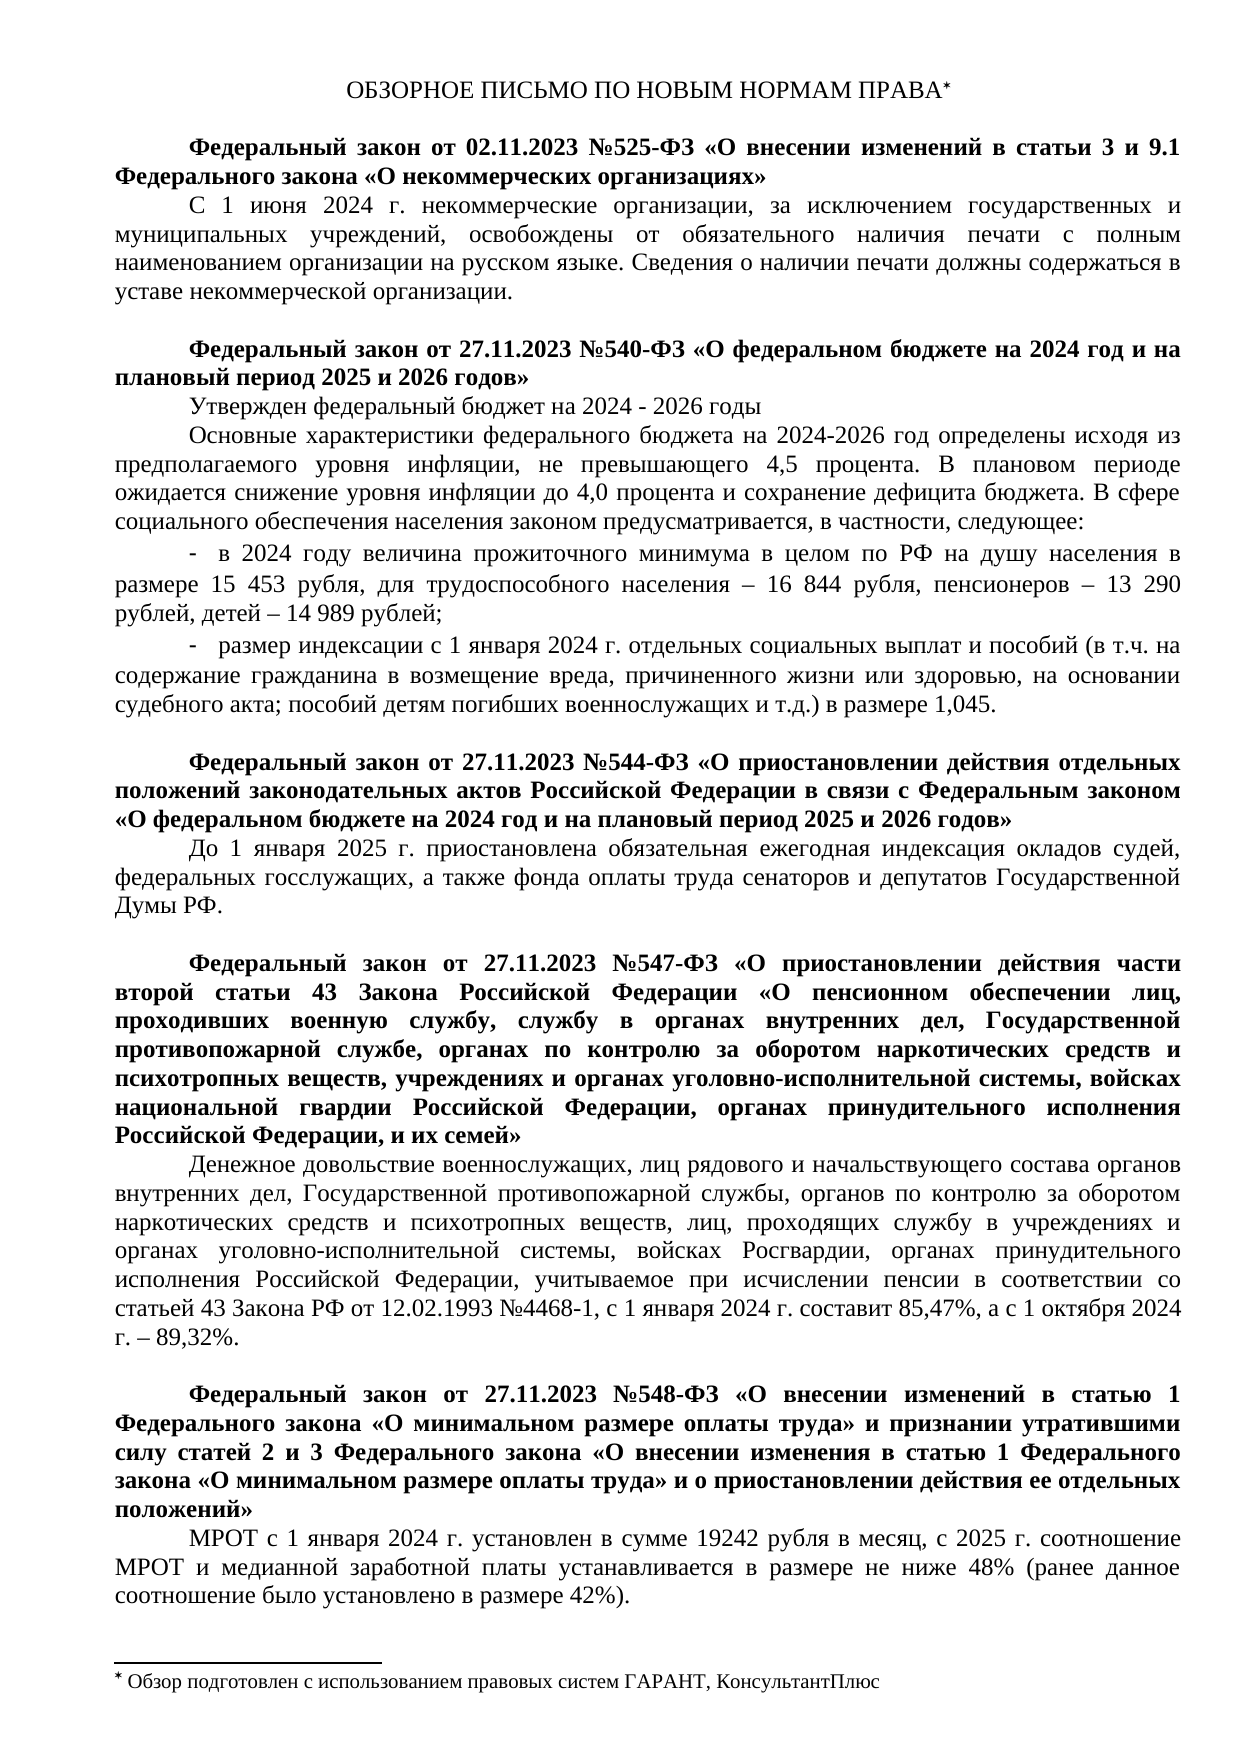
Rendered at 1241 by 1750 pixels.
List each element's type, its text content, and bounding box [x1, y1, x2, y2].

text Денежное довольствие военнослужащих, лиц рядового и начальствующего состава органов внутренних дел, Государственной противопожарной службы, органов по контролю за оборотом наркотических средств и психотропных веществ, лиц, проходящих службу в учреждениях и органах уголовно-исполнительной системы, войсках Росгвардии, органах принудительного исполнения Российской Федерации, учитываемое при исчислении пенсии в соответствии со статьей 43 Закона РФ от 12.02.1993 №4468-1, с 1 января 2024 г. составит 85,47%, а с 1 октября 2024 г. – 89,32%. [114, 1149, 1182, 1351]
list в 2024 году величина прожиточного минимума в целом по РФ на душу населения в размере 15 453 рубля, для трудоспособного населения – 16 844 рубля, пенсионеров – 13 290 рублей, детей – 14 989 рублей; [114, 535, 1182, 626]
text ОБЗОРНОЕ ПИСЬМО ПО НОВЫМ НОРМАМ ПРАВА [114, 75, 1182, 104]
text Федеральный закон от 27.11.2023 №548-ФЗ «О внесении изменений в статью 1 Федерального закона «О минимальном размере оплаты труда» и признании утратившими силу статей 2 и 3 Федерального закона «О внесении изменения в статью 1 Федерального закона «О минимальном размере оплаты труда» и о приостановлении действия ее отдельных положений» [114, 1379, 1182, 1523]
text Федеральный закон от 27.11.2023 №547-ФЗ «О приостановлении действия части второй статьи 43 Закона Российской Федерации «О пенсионном обеспечении лиц, проходивших военную службу, службу в органах внутренних дел, Государственной противопожарной службе, органах по контролю за оборотом наркотических средств и психотропных веществ, учреждениях и органах уголовно-исполнительной системы, войсках национальной гвардии Российской Федерации, органах принудительного исполнения Российской Федерации, и их семей» [114, 948, 1182, 1149]
text Основные характеристики федерального бюджета на 2024-2026 год определены исходя из предполагаемого уровня инфляции, не превышающего 4,5 процента. В плановом периоде ожидается снижение уровня инфляции до 4,0 процента и сохранение дефицита бюджета. В сфере социального обеспечения населения законом предусматривается, в частности, следующее: [114, 420, 1182, 535]
list размер индексации с 1 января 2024 г. отдельных социальных выплат и пособий (в т.ч. на содержание гражданина в возмещение вреда, причиненного жизни или здоровью, на основании судебного акта; пособий детям погибших военнослужащих и т.д.) в размере 1,045. [114, 626, 1182, 718]
text Утвержден федеральный бюджет на 2024 - 2026 годы [114, 391, 1182, 420]
text Федеральный закон от 27.11.2023 №544-ФЗ «О приостановлении действия отдельных положений законодательных актов Российской Федерации в связи с Федеральным законом «О федеральном бюджете на 2024 год и на плановый период 2025 и 2026 годов» [114, 747, 1182, 833]
text Федеральный закон от 27.11.2023 №540-ФЗ «О федеральном бюджете на 2024 год и на плановый период 2025 и 2026 годов» [114, 334, 1182, 391]
text МРОТ с 1 января 2024 г. установлен в сумме 19242 рубля в месяц, с 2025 г. соотношение МРОТ и медианной заработной платы устанавливается в размере не ниже 48% (ранее данное соотношение было установлено в размере 42%). [114, 1523, 1182, 1609]
text С 1 июня 2024 г. некоммерческие организации, за исключением государственных и муниципальных учреждений, освобождены от обязательного наличия печати с полным наименованием организации на русском языке. Сведения о наличии печати должны содержаться в уставе некоммерческой организации. [114, 190, 1182, 305]
text До 1 января 2025 г. приостановлена обязательная ежегодная индексация окладов судей, федеральных госслужащих, а также фонда оплаты труда сенаторов и депутатов Государственной Думы РФ. [114, 833, 1182, 919]
text Федеральный закон от 02.11.2023 №525-ФЗ «О внесении изменений в статьи 3 и 9.1 Федерального закона «О некоммерческих организациях» [114, 132, 1182, 190]
